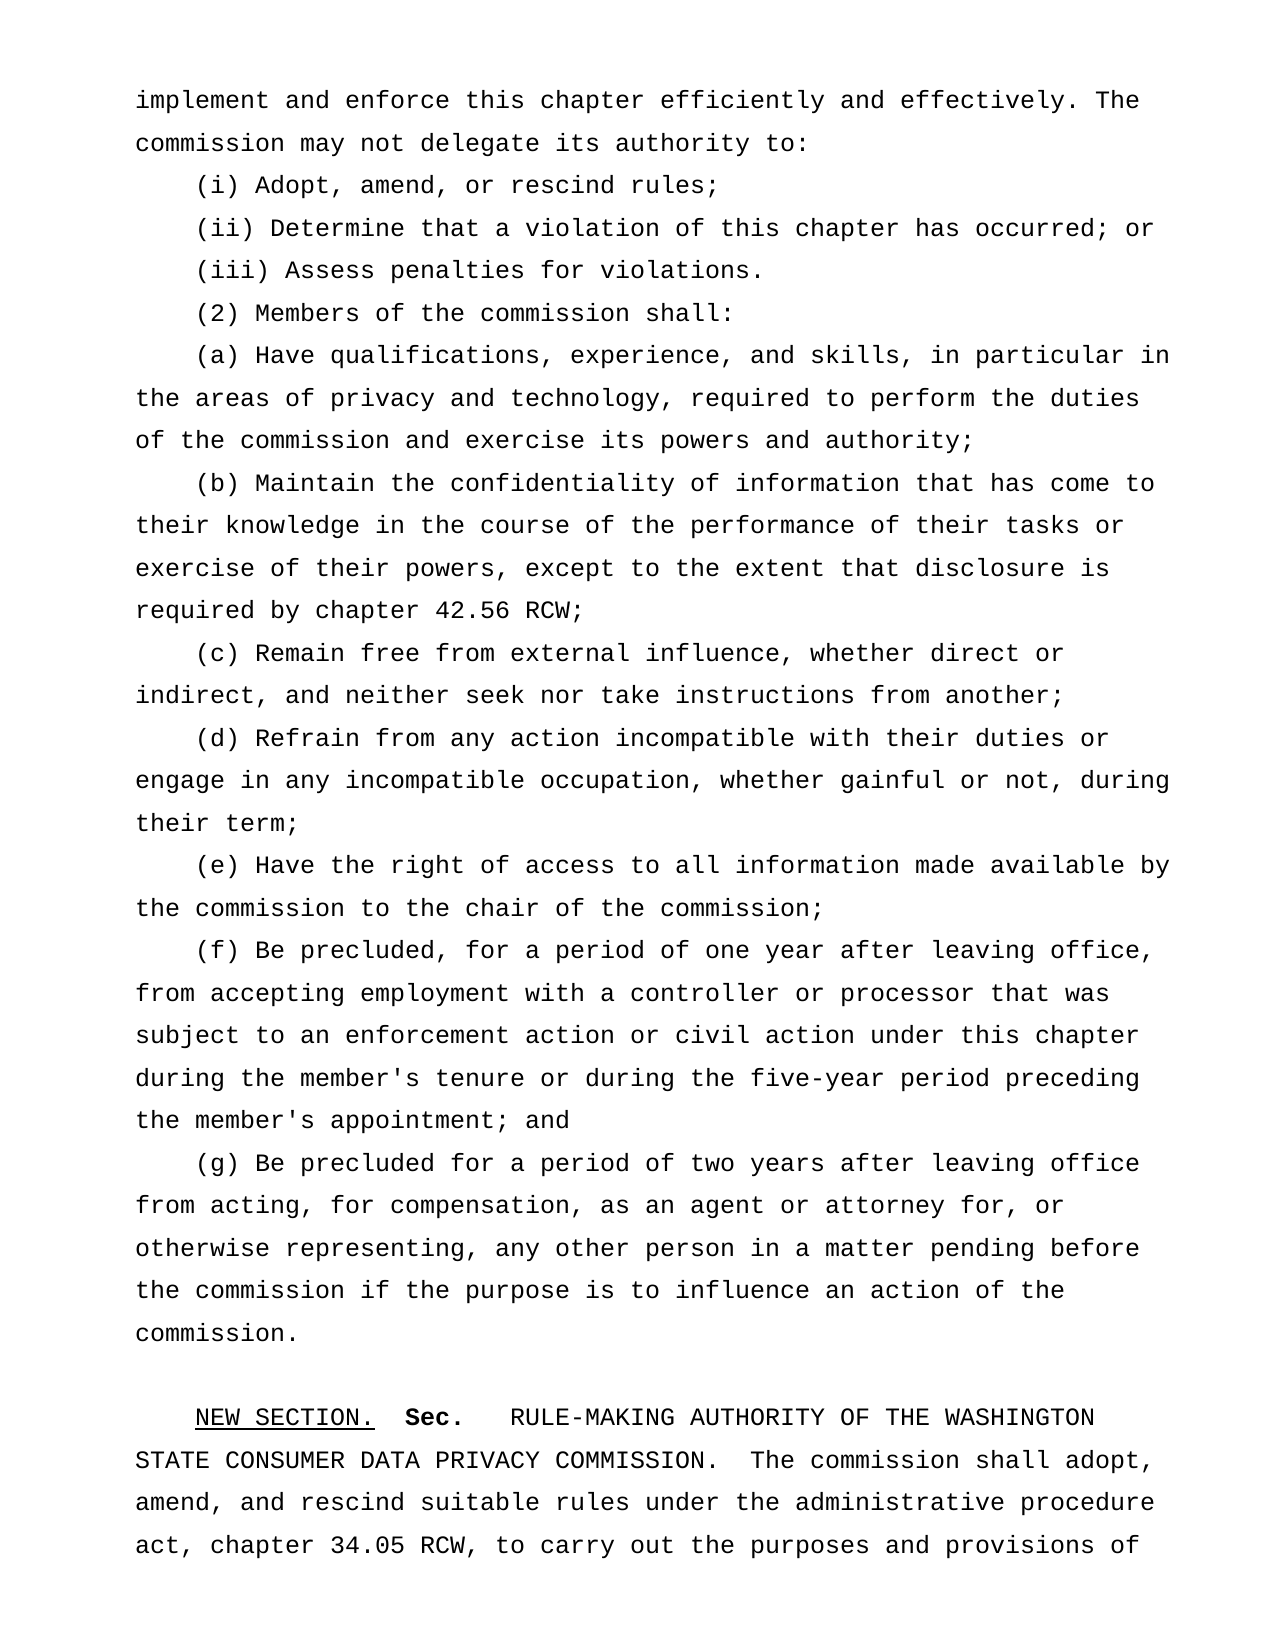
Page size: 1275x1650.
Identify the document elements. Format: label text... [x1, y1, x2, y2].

text (ii) Determine that a violation of this chapter has occurred; or [135, 202, 1170, 245]
text (d) Refrain from any action incompatible with their duties or engage in any incompatible occupation, whether gainful or not, during their term; [135, 712, 1170, 840]
text (iii) Assess penalties for violations. [135, 245, 1170, 287]
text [135, 1392, 1170, 1562]
text (f) Be precluded, for a period of one year after leaving office, from accepting employment with a controller or processor that was subject to an enforcement action or civil action under this chapter during the member's tenure or during the five-year period preceding the member's appointment; and [135, 925, 1170, 1137]
text (a) Have qualifications, experience, and skills, in particular in the areas of privacy and technology, required to perform the duties of the commission and exercise its powers and authority; [135, 330, 1170, 457]
text (b) Maintain the confidentiality of information that has come to their knowledge in the course of the performance of their tasks or exercise of their powers, except to the extent that disclosure is required by chapter 42.56 RCW; [135, 457, 1170, 627]
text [135, 75, 1170, 160]
text (c) Remain free from external influence, whether direct or indirect, and neither seek nor take instructions from another; [135, 627, 1170, 712]
text (e) Have the right of access to all information made available by the commission to the chair of the commission; [135, 840, 1170, 925]
text (2) Members of the commission shall: [135, 287, 1170, 330]
text (i) Adopt, amend, or rescind rules; [135, 160, 1170, 202]
text (g) Be precluded for a period of two years after leaving office from acting, for compensation, as an agent or attorney for, or otherwise representing, any other person in a matter pending before the commission if the purpose is to influence an action of the commission. [135, 1137, 1170, 1350]
